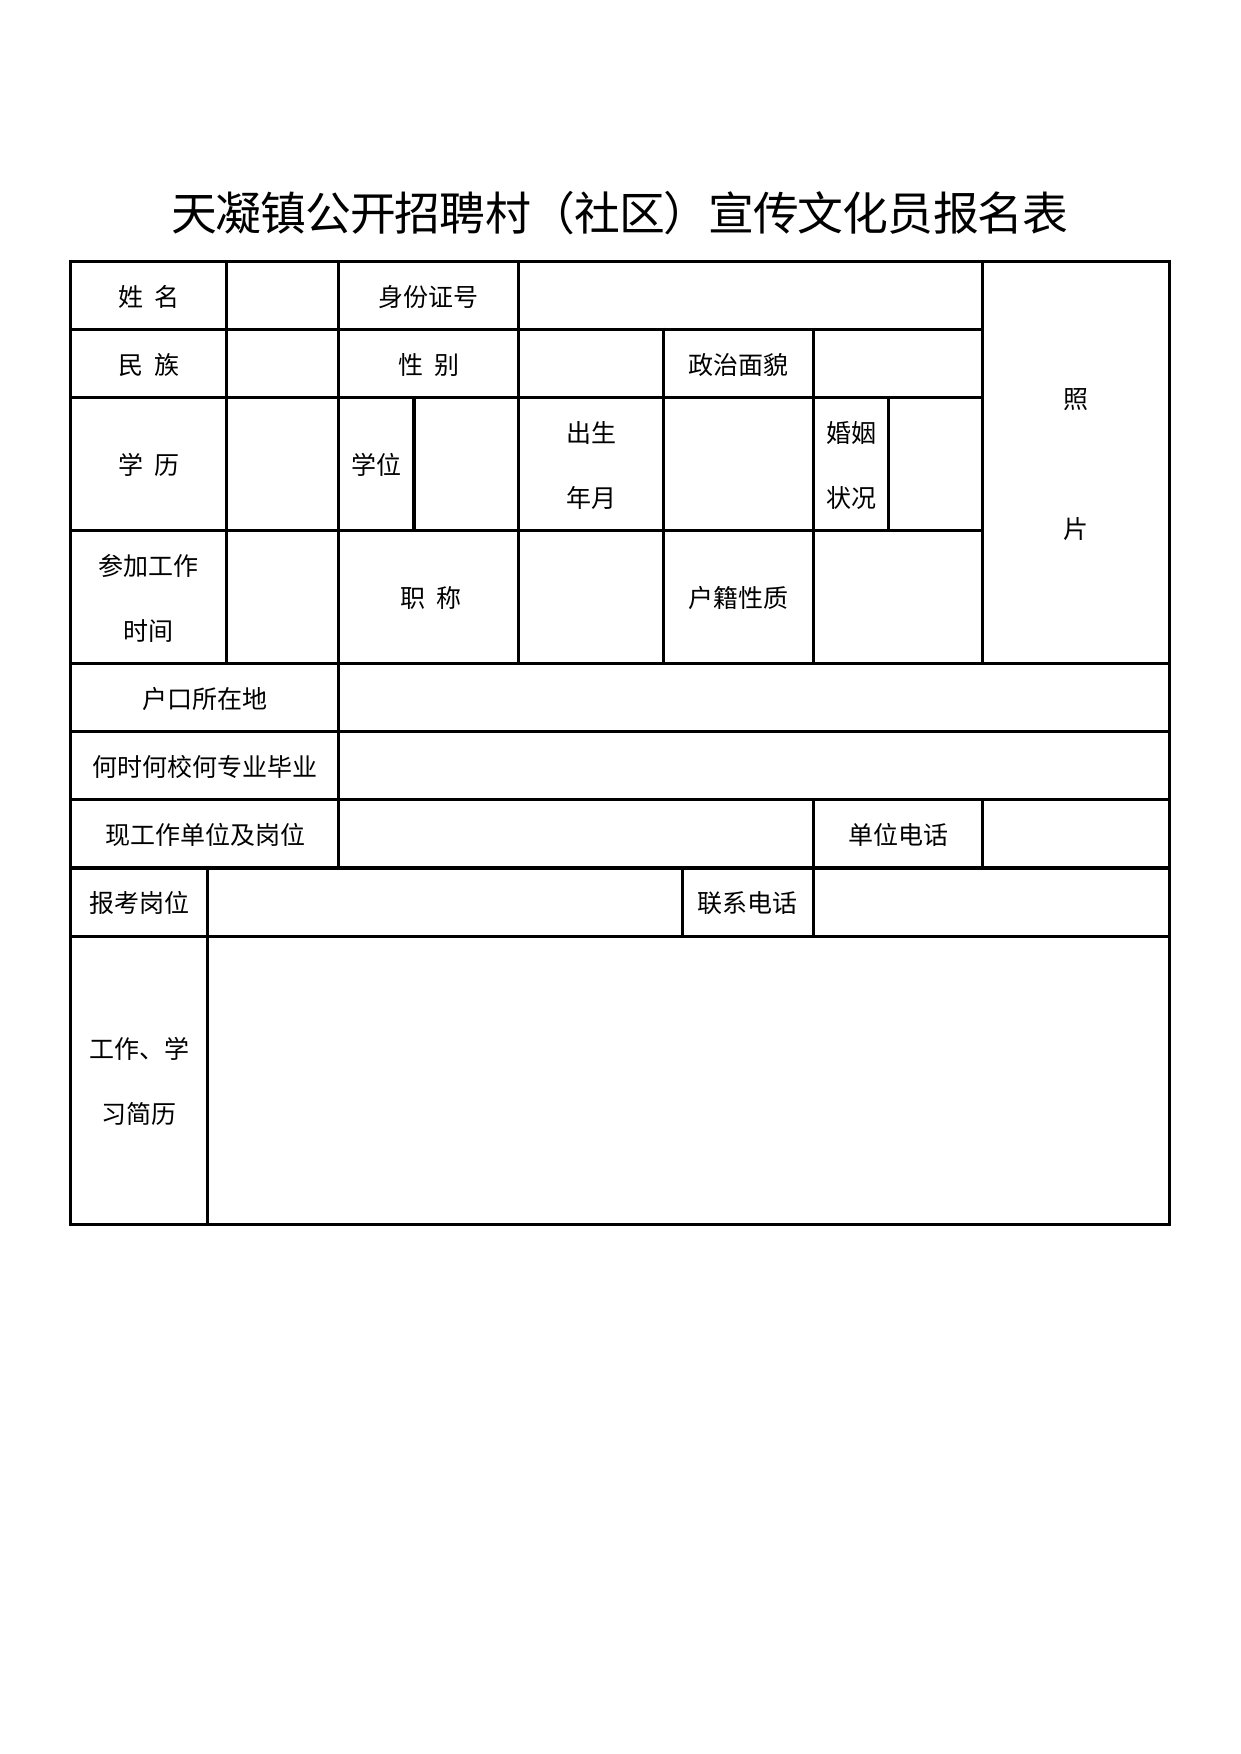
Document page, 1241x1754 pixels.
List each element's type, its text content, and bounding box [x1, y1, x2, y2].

table_cell [815, 331, 981, 396]
table_cell 学 历 [72, 399, 225, 529]
table_cell 参加工作 时间 [72, 532, 225, 662]
table_cell [890, 399, 981, 529]
table_cell [209, 938, 1168, 1223]
table_cell 户口所在地 [72, 665, 337, 730]
table_cell [520, 331, 662, 396]
table_cell [815, 870, 1168, 934]
table_header [228, 263, 337, 328]
table_cell [520, 532, 662, 662]
table_cell [815, 532, 981, 662]
table_header 姓 名 [72, 263, 225, 328]
table_cell 联系电话 [684, 870, 812, 934]
table_cell 何时何校何专业毕业 [72, 733, 337, 798]
table_header 身份证号 [340, 263, 517, 328]
table_cell [665, 399, 812, 529]
table_cell 出生 年月 [520, 399, 662, 529]
table_cell [340, 733, 1168, 798]
table_cell 报考岗位 [72, 870, 206, 934]
table_cell [984, 801, 1168, 866]
table_cell 职 称 [340, 532, 517, 662]
table_cell 工作、学 习简历 [72, 938, 206, 1223]
table_cell [416, 399, 517, 529]
table_cell 性 别 [340, 331, 517, 396]
text 天凝镇公开招聘村（社区）宣传文化员报名表 [158, 162, 1082, 259]
table_cell 学位 [340, 399, 412, 529]
table_cell [209, 870, 681, 934]
table_cell 政治面貌 [665, 331, 812, 396]
table_cell [228, 331, 337, 396]
table_cell [228, 399, 337, 529]
table_header 照 片 [984, 263, 1168, 662]
table_cell 单位电话 [815, 801, 981, 866]
table_cell 现工作单位及岗位 [72, 801, 337, 866]
table_cell [228, 532, 337, 662]
table_cell [340, 801, 812, 866]
table_cell 民 族 [72, 331, 225, 396]
table_cell 户籍性质 [665, 532, 812, 662]
table_cell 婚姻 状况 [815, 399, 887, 529]
table_cell [340, 665, 1168, 730]
table_header [520, 263, 981, 328]
